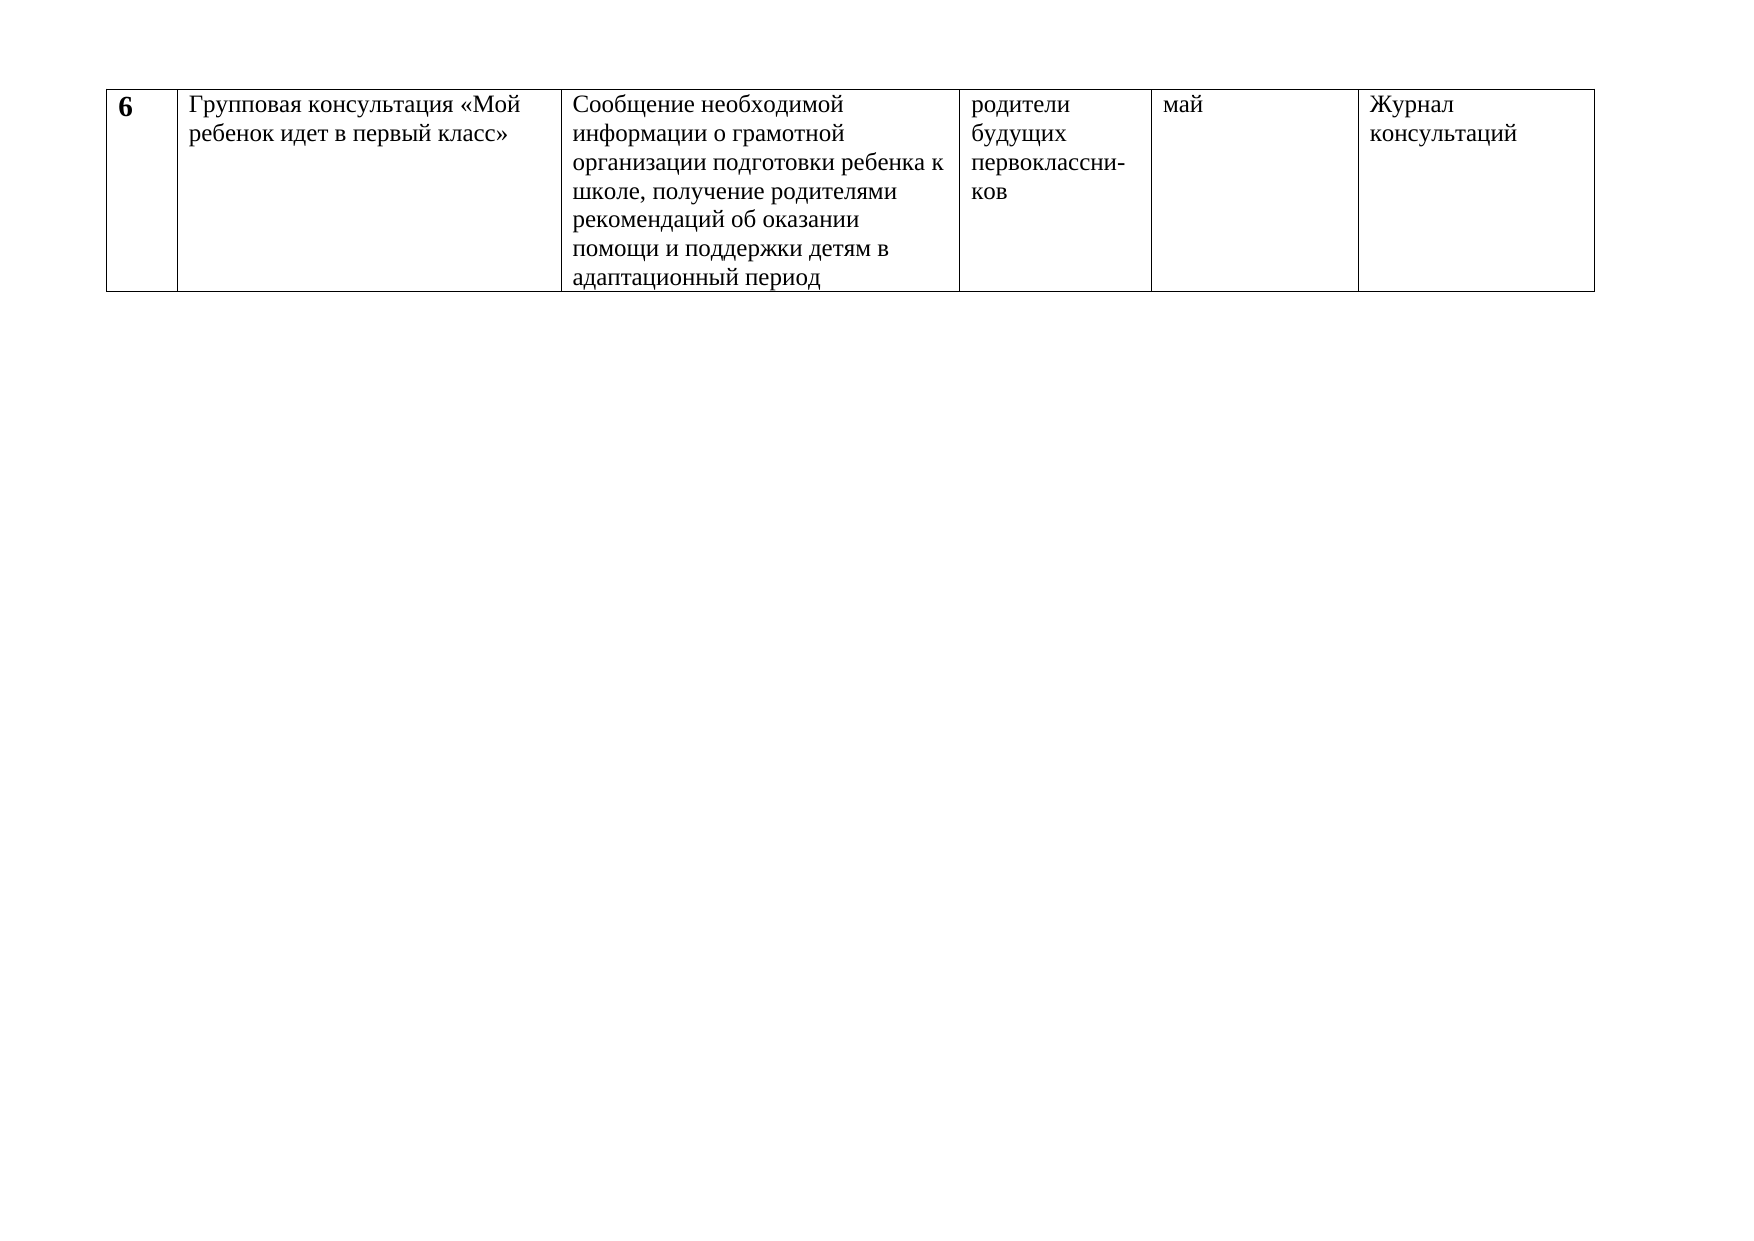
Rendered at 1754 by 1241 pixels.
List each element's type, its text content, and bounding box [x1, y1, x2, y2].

table_cell Сообщение необходимой информации о грамотной организации подготовки ребенка к школе, получение родителями рекомендаций об оказании помощи и поддержки детям в адаптационный период [562, 90, 959, 291]
table_cell родители будущих первоклассни-ков [960, 90, 1151, 291]
table_cell 6 [107, 90, 177, 291]
table_cell май [1152, 90, 1358, 291]
table_cell Групповая консультация «Мой ребенок идет в первый класс» [178, 90, 561, 291]
table_cell Журнал консультаций [1359, 90, 1594, 291]
